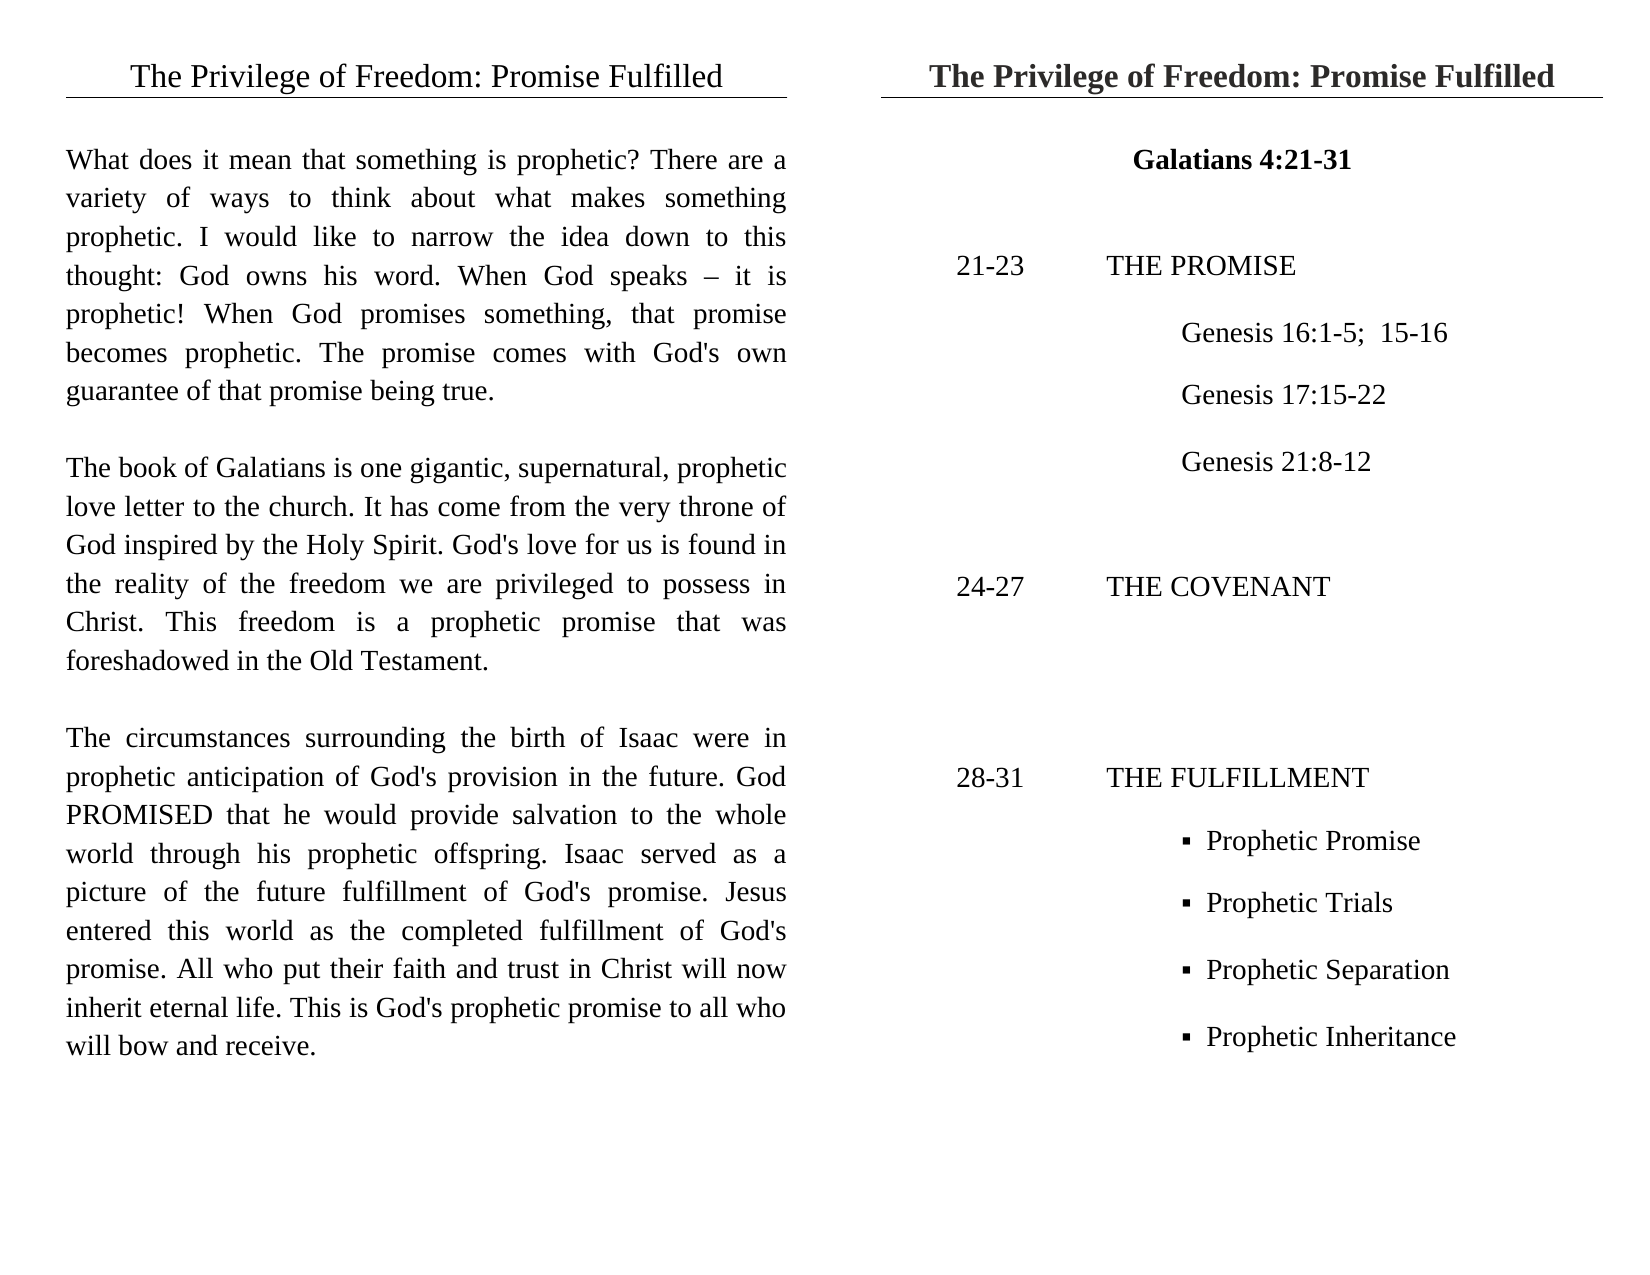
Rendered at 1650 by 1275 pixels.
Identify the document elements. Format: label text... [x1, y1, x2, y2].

text ▪ Prophetic Trials [881, 885, 1603, 919]
text The Privilege of Freedom: Promise Fulfilled [881, 56, 1603, 97]
text The book of Galatians is one gigantic, supernatural, prophetic love letter to the church. It has come from the very throne of God inspired by the Holy Spirit. God's love for us is found in the reality of the freedom we are privileged to possess in Christ. This freedom is a prophetic promise that was foreshadowed in the Old Testament. [66, 450, 787, 677]
text ▪ Prophetic Inheritance [881, 1019, 1603, 1053]
text ▪ Prophetic Promise [881, 823, 1603, 856]
text Genesis 21:8-12 [881, 444, 1603, 478]
text 24-27 THE COVENANT [881, 569, 1603, 602]
text What does it mean that something is prophetic? There are a variety of ways to think about what makes something prophetic. I would like to narrow the idea down to this thought: God owns his word. When God speaks – it is prophetic! When God promises something, that promise becomes prophetic. The promise comes with God's own guarantee of that promise being true. [66, 142, 787, 407]
text ▪ Prophetic Separation [881, 952, 1603, 986]
text 21-23 THE PROMISE [881, 248, 1603, 281]
text 28-31 THE FULFILLMENT [881, 761, 1603, 794]
text The circumstances surrounding the birth of Isaac were in prophetic anticipation of God's provision in the future. God PROMISED that he would provide salvation to the whole world through his prophetic offspring. Isaac served as a picture of the future fulfillment of God's promise. Jesus entered this world as the completed fulfillment of God's promise. All who put their faith and trust in Christ will now inherit eternal life. This is God's prophetic promise to all who will bow and receive. [66, 720, 787, 1062]
text Galatians 4:21-31 [881, 142, 1603, 176]
text Genesis 17:15-22 [881, 377, 1603, 411]
text Genesis 16:1-5; 15-16 [881, 315, 1603, 348]
text The Privilege of Freedom: Promise Fulfilled [66, 56, 787, 97]
